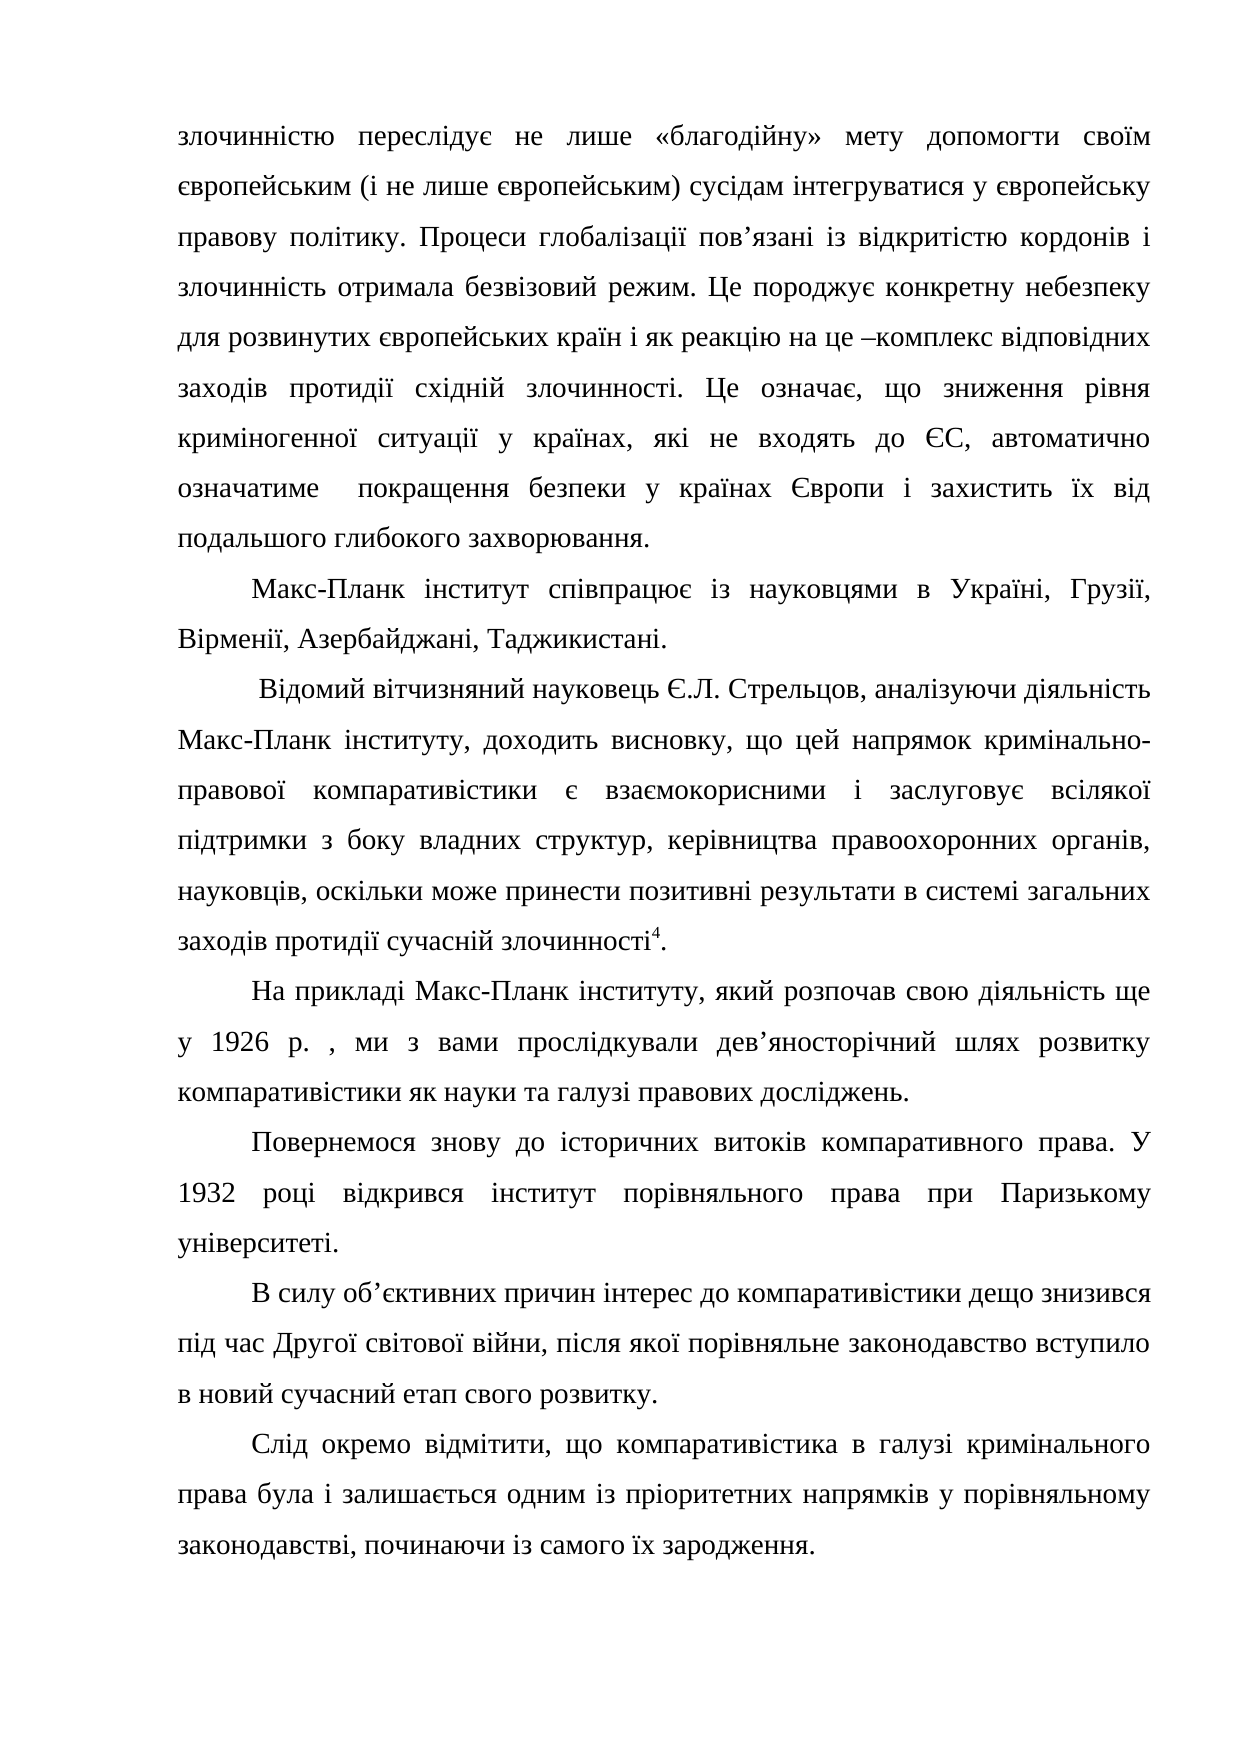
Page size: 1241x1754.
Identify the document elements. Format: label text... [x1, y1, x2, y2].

text Слід окремо відмітити, що компаративістика в галузі кримінального права була і залишається одним із пріоритетних напрямків у порівняльному законодавстві, починаючи із самого їх зародження. [177, 1426, 1152, 1560]
text Макс-Планк інститут співпрацює із науковцями в Україні, Грузії, Вірменії, Азербайджані, Таджикистані. [177, 571, 1152, 655]
text На прикладі Макс-Планк інституту, який розпочав свою діяльність ще у 1926 р. , ми з вами прослідкували дев’яносторічний шлях розвитку компаративістики як науки та галузі правових досліджень. [177, 973, 1152, 1108]
text Повернемося знову до історичних витоків компаративного права. У 1932 році відкрився інститут порівняльного права при Паризькому університеті. [177, 1124, 1152, 1258]
text В силу об’єктивних причин інтерес до компаративістики дещо знизився під час Другої світової війни, після якої порівняльне законодавство вступило в новий сучасний етап свого розвитку. [177, 1275, 1152, 1409]
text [177, 118, 1152, 554]
text Відомий вітчизняний науковець Є.Л. Стрельцов, аналізуючи діяльність Макс-Планк інституту, доходить висновку, що цей напрямок кримінально-правової компаративістики є взаємокорисними і заслуговує всілякої підтримки з боку владних структур, керівництва правоохоронних органів, науковців, оскільки може принести позитивні результати в системі загальних заходів протидії сучасній злочинності4. [177, 672, 1152, 957]
